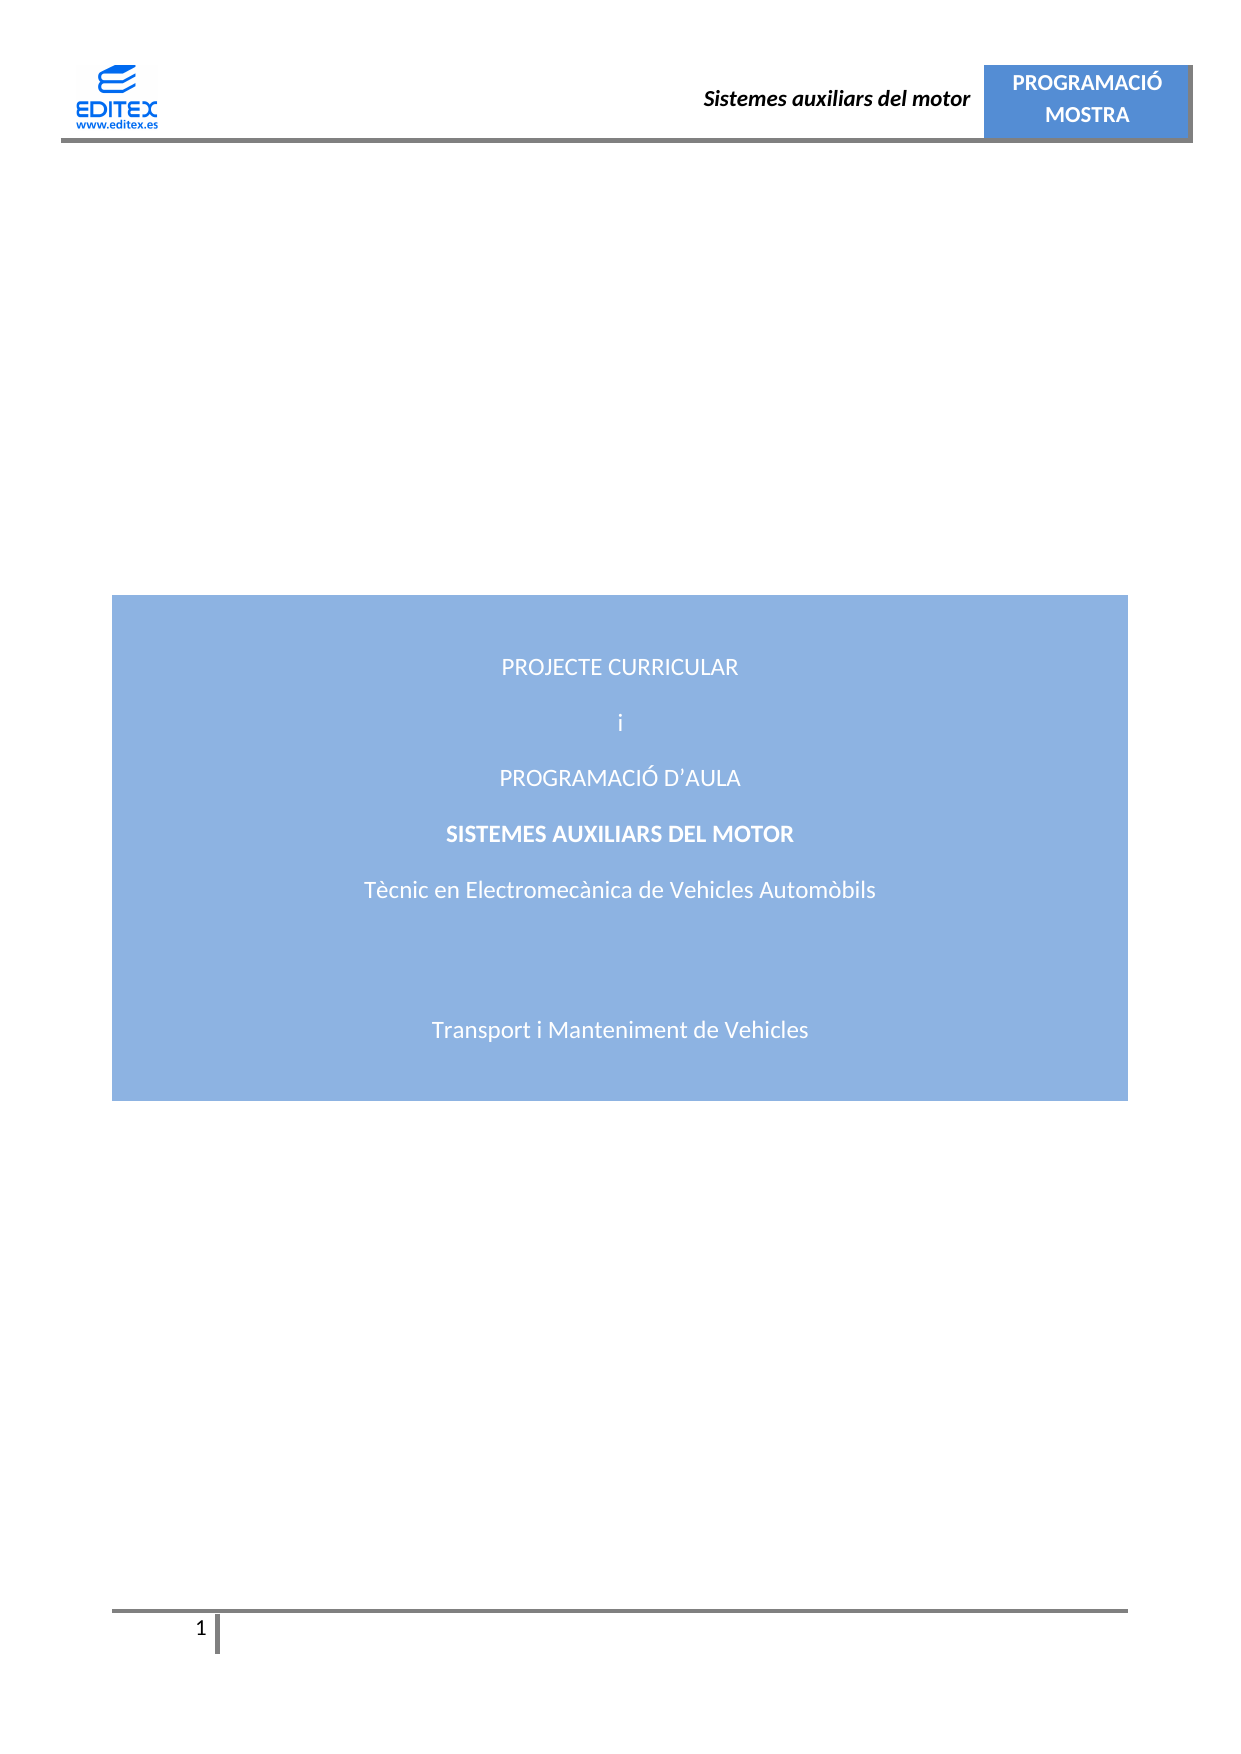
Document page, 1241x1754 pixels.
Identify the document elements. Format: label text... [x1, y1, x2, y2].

text Tècnic en Electromecànica de Vehicles Automòbils [112, 874, 1128, 905]
text PROGRAMACIÓ D’AULA [112, 763, 1128, 793]
text SISTEMES AUXILIARS DEL MOTOR [112, 818, 1128, 849]
text PROJECTE CURRICULAR [112, 651, 1128, 681]
picture [76, 65, 158, 131]
text i [112, 707, 1128, 737]
text Transport i Manteniment de Vehicles [112, 1014, 1128, 1045]
